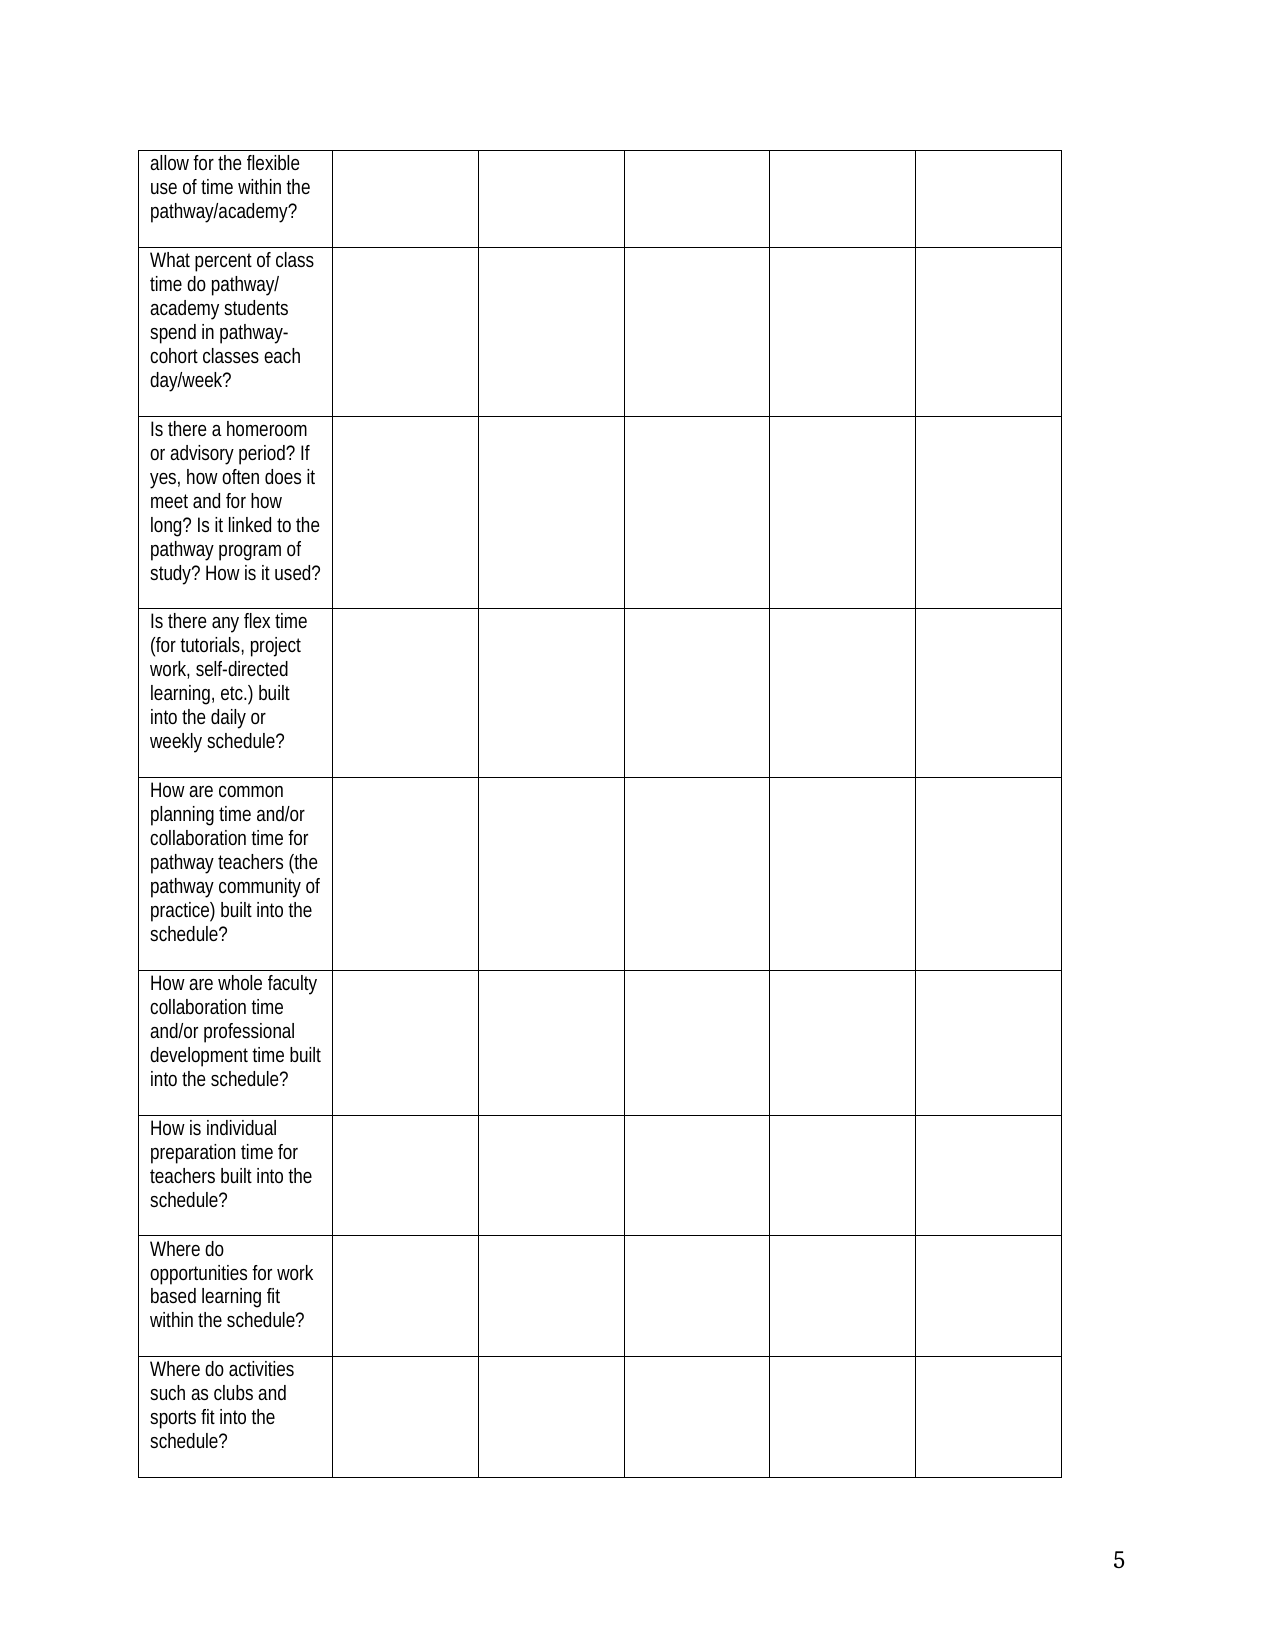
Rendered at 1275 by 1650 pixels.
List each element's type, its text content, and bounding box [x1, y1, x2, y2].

table_cell Where do activities such as clubs and sports fit into the schedule? [139, 1357, 332, 1477]
table_cell [916, 1116, 1061, 1235]
table_cell [770, 1116, 915, 1235]
table_cell [333, 778, 478, 970]
table_cell What percent of class time do pathway/ academy students spend in pathway-cohort classes each day/week? [139, 248, 332, 416]
table_cell [625, 1236, 769, 1356]
table_cell How are whole faculty collaboration time and/or professional development time built into the schedule? [139, 971, 332, 1114]
table_cell Where do opportunities for work based learning fit within the schedule? [139, 1236, 332, 1356]
table_cell [479, 971, 624, 1114]
table_cell [625, 248, 769, 416]
table_cell [479, 778, 624, 970]
table_cell [479, 417, 624, 608]
table_cell [333, 609, 478, 777]
table_cell [625, 151, 769, 247]
table_cell [479, 151, 624, 247]
table_cell [479, 248, 624, 416]
table_cell [916, 971, 1061, 1114]
table_cell [916, 1357, 1061, 1477]
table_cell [139, 151, 332, 247]
table_cell [916, 778, 1061, 970]
table_cell [770, 971, 915, 1114]
table_cell [625, 971, 769, 1114]
table_cell [333, 417, 478, 608]
table_cell [625, 609, 769, 777]
table_cell [333, 1357, 478, 1477]
table_cell [333, 151, 478, 247]
table_cell [916, 248, 1061, 416]
table_cell [770, 248, 915, 416]
table_cell [770, 1236, 915, 1356]
table_cell Is there a homeroom or advisory period? If yes, how often does it meet and for how long? Is it linked to the pathway program of study? How is it used? [139, 417, 332, 608]
table_cell [916, 151, 1061, 247]
table_cell [479, 1357, 624, 1477]
table_cell [770, 151, 915, 247]
table_cell [625, 1116, 769, 1235]
table_cell [770, 609, 915, 777]
table_cell [333, 248, 478, 416]
table_cell [625, 778, 769, 970]
table_cell [770, 778, 915, 970]
table_cell [479, 609, 624, 777]
table_cell [479, 1116, 624, 1235]
table_cell [333, 1236, 478, 1356]
table_cell [916, 417, 1061, 608]
table_cell [916, 609, 1061, 777]
table_cell [916, 1236, 1061, 1356]
table_cell [625, 1357, 769, 1477]
table_cell [479, 1236, 624, 1356]
table_cell Is there any flex time (for tutorials, project work, self-directed learning, etc.) built into the daily or weekly schedule? [139, 609, 332, 777]
table_cell [770, 417, 915, 608]
table_cell How is individual preparation time for teachers built into the schedule? [139, 1116, 332, 1235]
table_cell [333, 1116, 478, 1235]
table_cell [625, 417, 769, 608]
table_cell [333, 971, 478, 1114]
table_cell How are common planning time and/or collaboration time for pathway teachers (the pathway community of practice) built into the schedule? [139, 778, 332, 970]
table_cell [770, 1357, 915, 1477]
